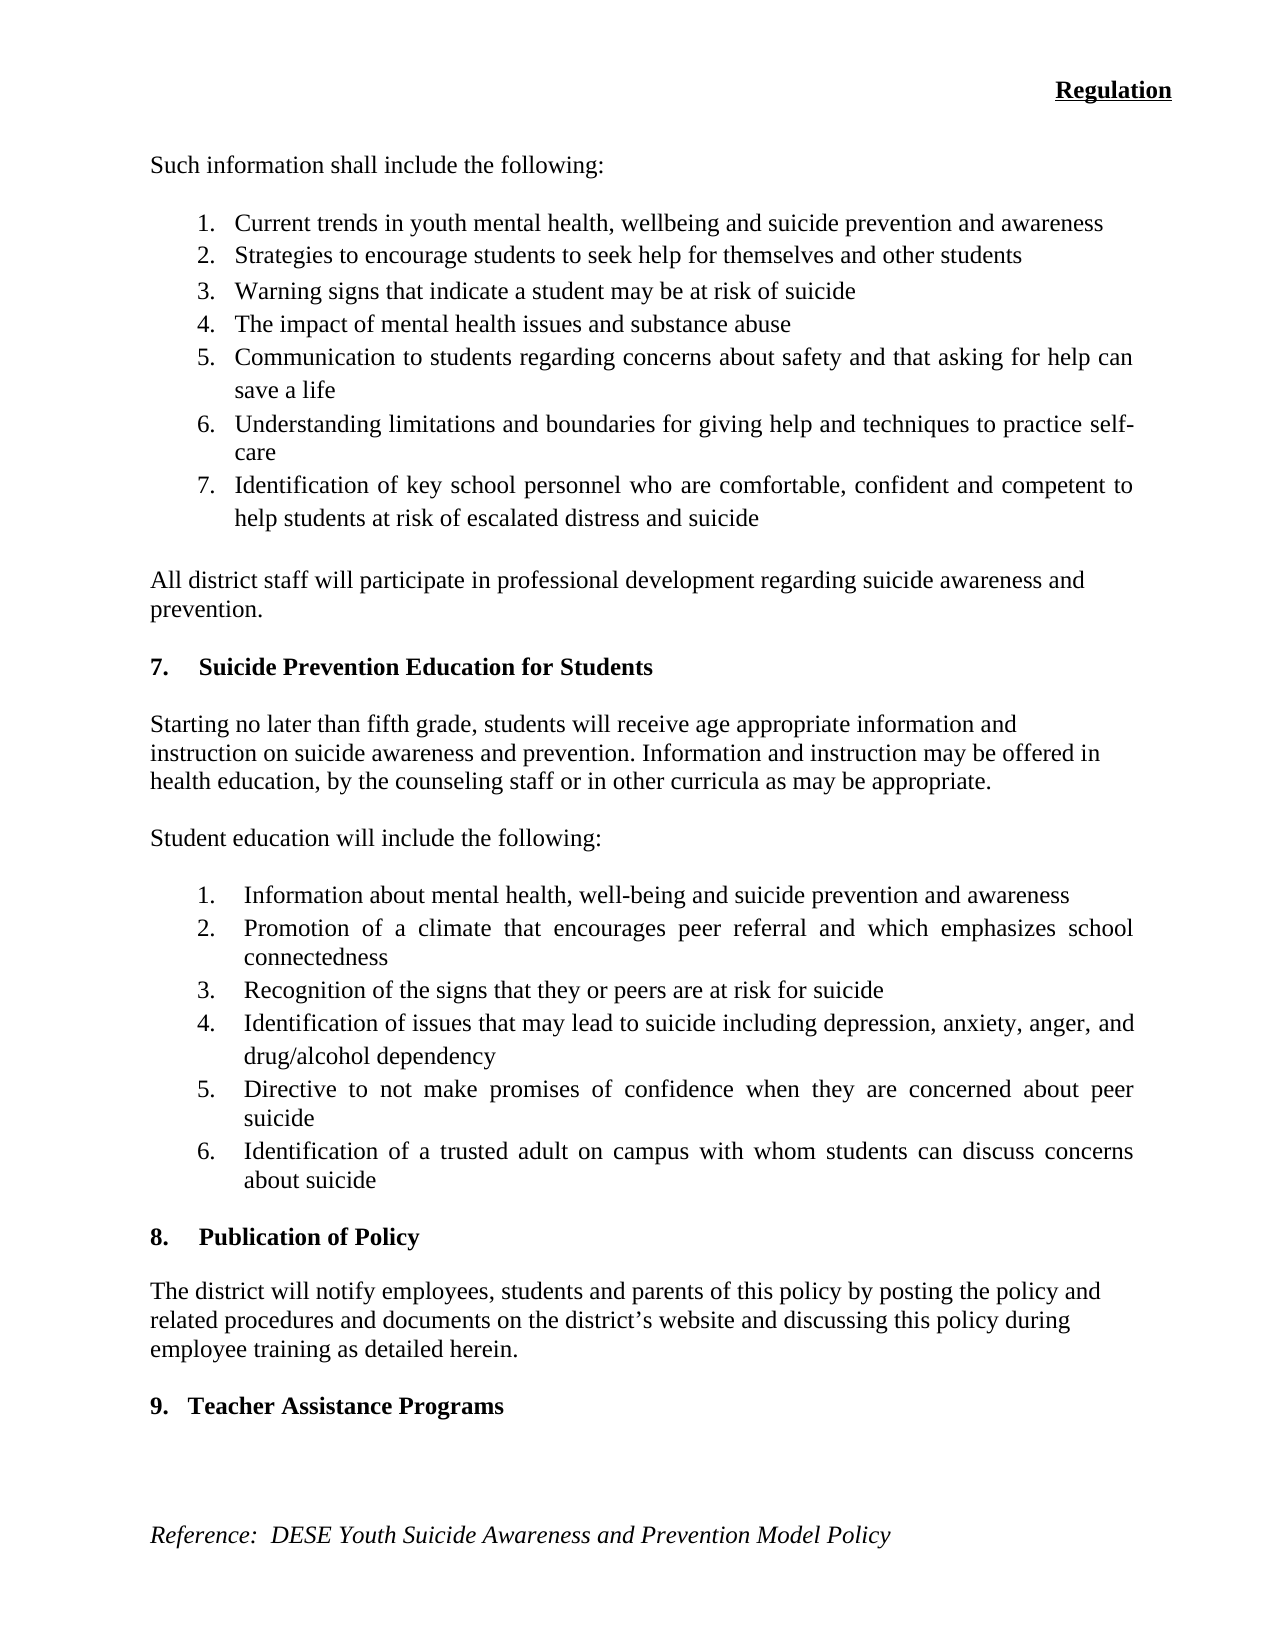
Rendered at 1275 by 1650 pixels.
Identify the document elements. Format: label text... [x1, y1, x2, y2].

text Such information shall include the following: [150, 150, 1125, 179]
list The impact of mental health issues and substance abuse [197, 309, 1134, 338]
text The district will notify employees, students and parents of this policy by posting the policy and related procedures and documents on the district’s website and discussing this policy during employee training as detailed herein. [150, 1276, 1125, 1362]
list Current trends in youth mental health, wellbeing and suicide prevention and awareness [197, 208, 1134, 236]
list Warning signs that indicate a student may be at risk of suicide [197, 276, 1134, 305]
subtitle Publication of Policy [150, 1222, 1134, 1251]
list Identification of key school personnel who are comfortable, confident and competent to help students at risk of escalated distress and suicide [197, 470, 1134, 532]
list Directive to not make promises of confidence when they are concerned about peer suicide [197, 1074, 1134, 1132]
list Teacher Assistance Programs [150, 1391, 1134, 1420]
list Promotion of a climate that encourages peer referral and which emphasizes school connectedness [197, 913, 1134, 971]
list Understanding limitations and boundaries for giving help and techniques to practice self-care [197, 409, 1134, 466]
list Communication to students regarding concerns about safety and that asking for help can save a life [197, 342, 1134, 404]
list Information about mental health, well-being and suicide prevention and awareness [197, 880, 1134, 909]
list Identification of a trusted adult on campus with whom students can discuss concerns about suicide [197, 1136, 1134, 1194]
subtitle Suicide Prevention Education for Students [150, 652, 1134, 680]
list Strategies to encourage students to seek help for themselves and other students [197, 241, 1134, 269]
text All district staff will participate in professional development regarding suicide awareness and prevention. [150, 565, 1125, 623]
text Student education will include the following: [150, 823, 1125, 852]
list Identification of issues that may lead to suicide including depression, anxiety, anger, and drug/alcohol dependency [197, 1008, 1134, 1070]
text Starting no later than fifth grade, students will receive age appropriate information and instruction on suicide awareness and prevention. Information and instruction may be offered in health education, by the counseling staff or in other curricula as may be appropriate. [150, 709, 1125, 795]
list Recognition of the signs that they or peers are at risk for suicide [197, 975, 1134, 1004]
